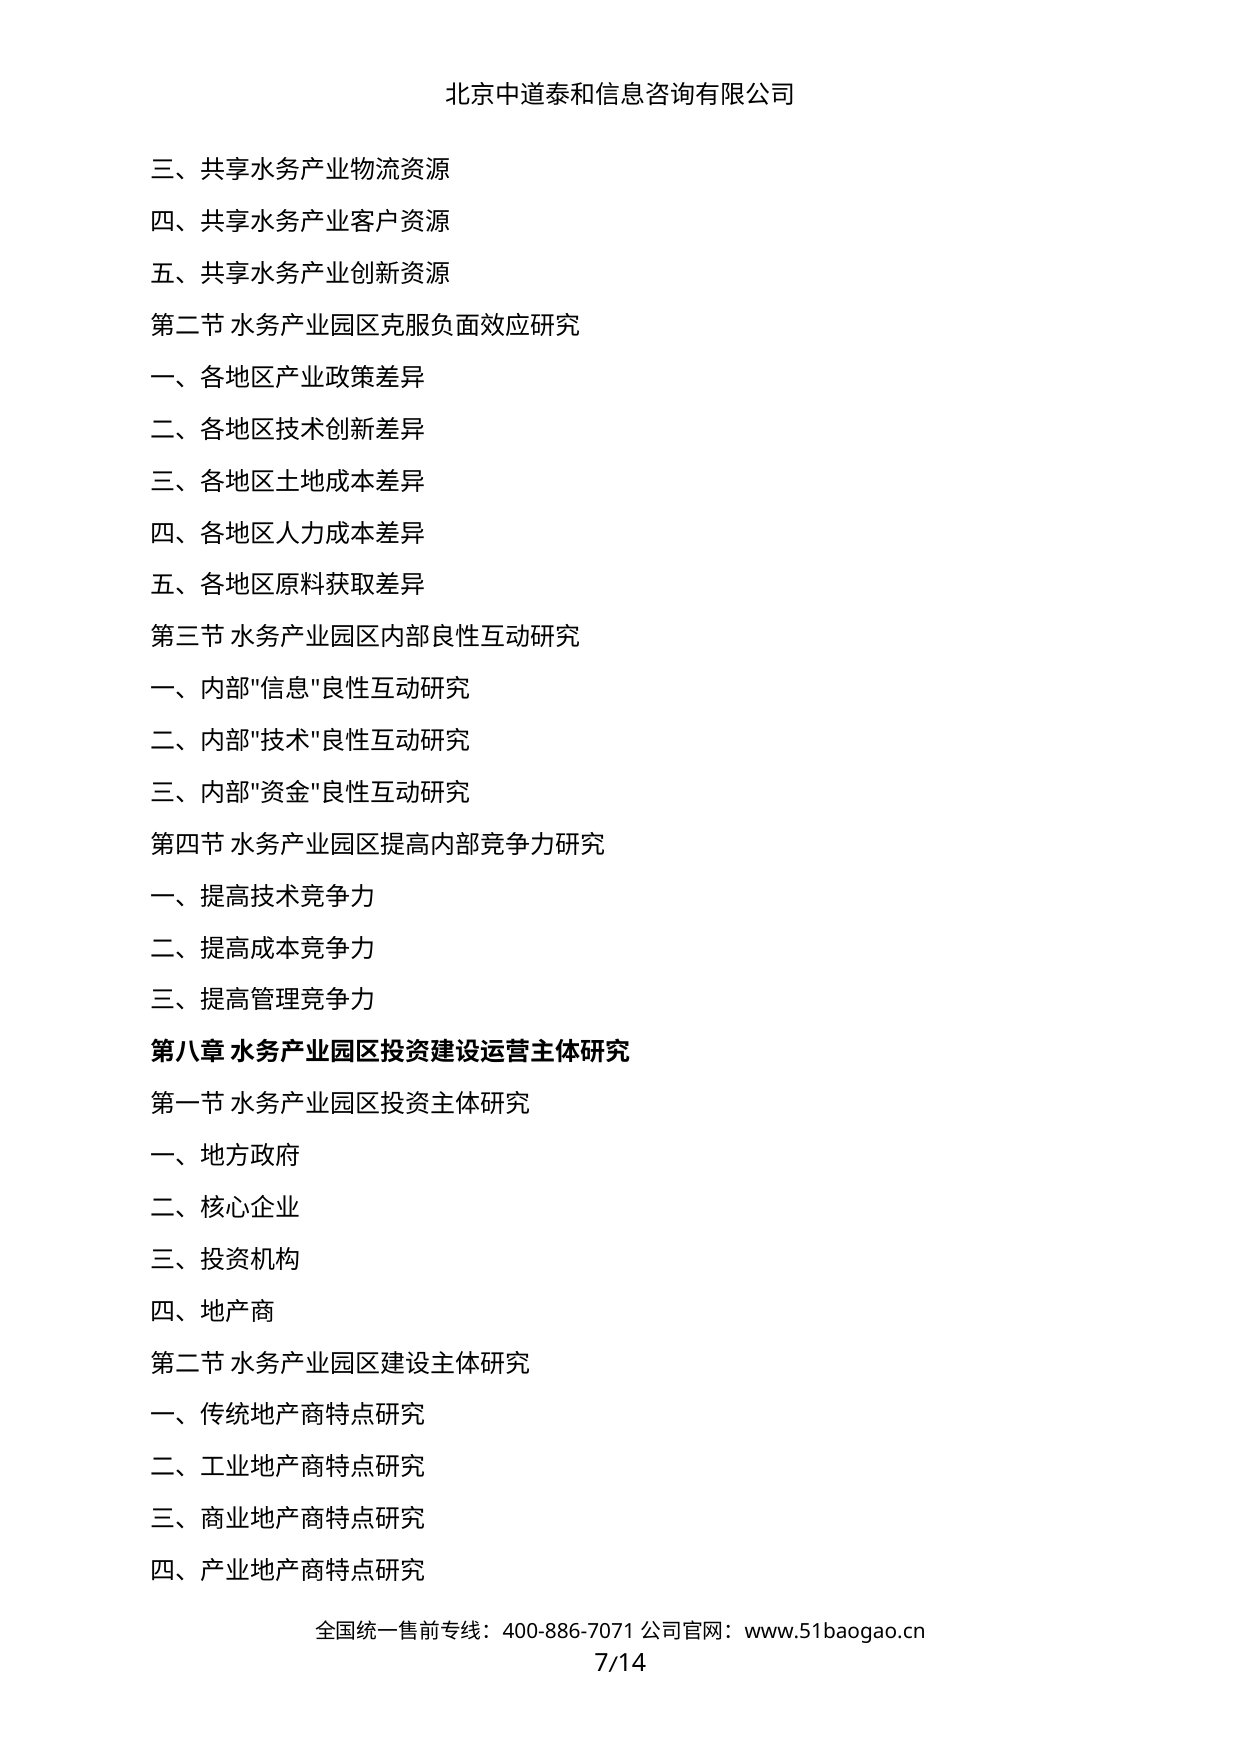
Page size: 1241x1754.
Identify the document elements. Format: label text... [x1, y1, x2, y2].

text 第二节 水务产业园区克服负面效应研究 [150, 306, 1090, 342]
text 第二节 水务产业园区建设主体研究 [150, 1343, 1090, 1379]
text 三、各地区土地成本差异 [150, 461, 1090, 497]
text 第三节 水务产业园区内部良性互动研究 [150, 617, 1090, 653]
text 二、核心企业 [150, 1187, 1090, 1224]
text 五、各地区原料获取差异 [150, 565, 1090, 601]
text 二、提高成本竞争力 [150, 928, 1090, 964]
text 四、各地区人力成本差异 [150, 513, 1090, 549]
text 第八章 水务产业园区投资建设运营主体研究 [150, 1032, 1090, 1068]
text 三、内部"资金"良性互动研究 [150, 772, 1090, 809]
text 第一节 水务产业园区投资主体研究 [150, 1084, 1090, 1120]
text 四、共享水务产业客户资源 [150, 202, 1090, 238]
text 一、传统地产商特点研究 [150, 1395, 1090, 1431]
text 一、内部"信息"良性互动研究 [150, 669, 1090, 705]
text 一、提高技术竞争力 [150, 876, 1090, 912]
text 四、产业地产商特点研究 [150, 1551, 1090, 1587]
text 三、商业地产商特点研究 [150, 1499, 1090, 1535]
text 二、内部"技术"良性互动研究 [150, 721, 1090, 757]
text 三、投资机构 [150, 1239, 1090, 1276]
text 一、各地区产业政策差异 [150, 357, 1090, 394]
text 二、工业地产商特点研究 [150, 1447, 1090, 1483]
text 三、提高管理竞争力 [150, 980, 1090, 1016]
text 五、共享水务产业创新资源 [150, 254, 1090, 290]
text 一、地方政府 [150, 1136, 1090, 1172]
text 第四节 水务产业园区提高内部竞争力研究 [150, 824, 1090, 861]
text 四、地产商 [150, 1291, 1090, 1327]
text 三、共享水务产业物流资源 [150, 150, 1090, 186]
text 二、各地区技术创新差异 [150, 409, 1090, 446]
